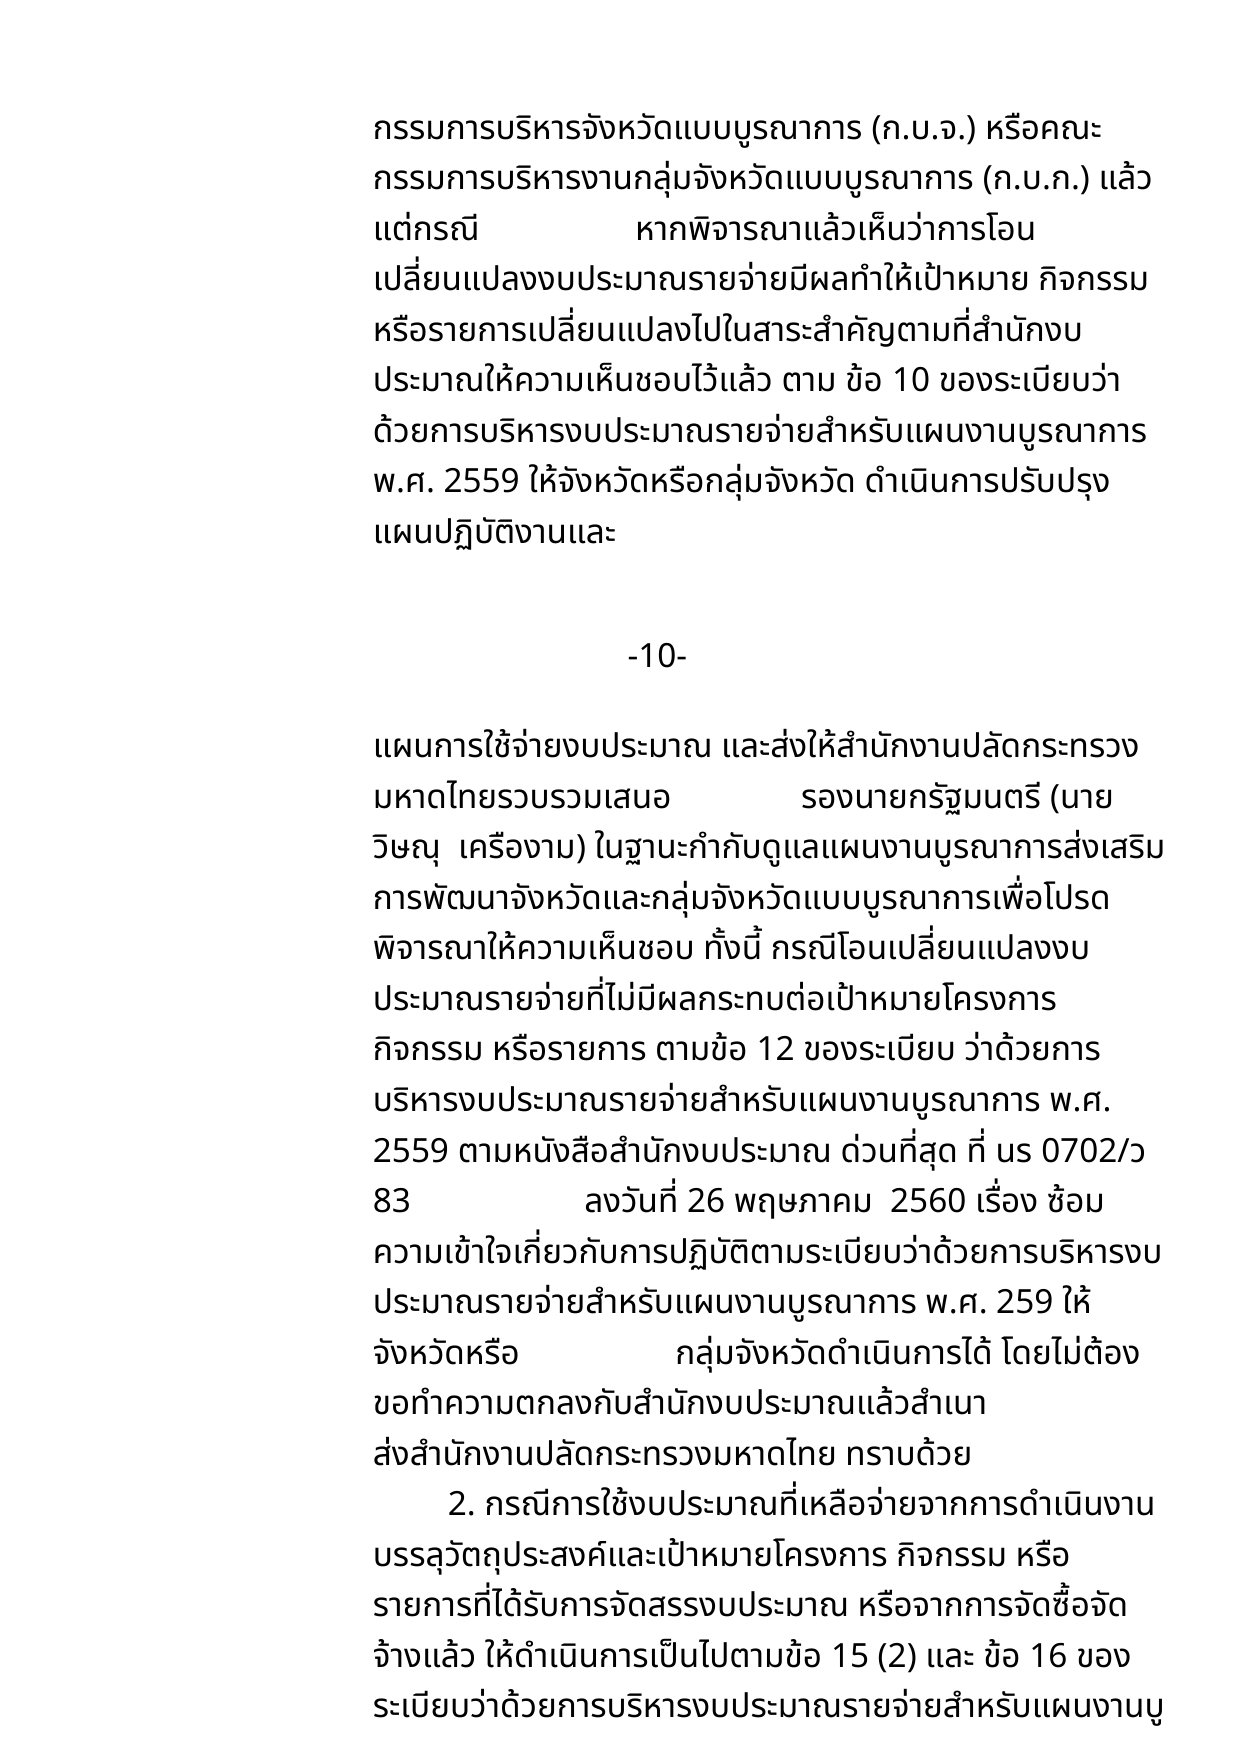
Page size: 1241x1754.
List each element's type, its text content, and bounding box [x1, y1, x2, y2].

text -10- [148, 631, 1167, 677]
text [373, 1480, 1167, 1732]
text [373, 103, 1167, 586]
text แผนการใช้จ่ายงบประมาณ และส่งให้สำนักงานปลัดกระทรวงมหาดไทยรวบรวมเสนอ รองนายกรัฐมนตรี (นายวิษณุ เครืองาม) ในฐานะกำกับดูแลแผนงานบูรณาการส่งเสริมการพัฒนาจังหวัดและกลุ่มจังหวัดแบบบูรณาการเพื่อโปรดพิจารณาให้ความเห็นชอบ ทั้งนี้ กรณีโอนเปลี่ยนแปลงงบประมาณรายจ่ายที่ไม่มีผลกระทบต่อเป้าหมายโครงการ กิจกรรม หรือรายการ ตามข้อ 12 ของระเบียบ ว่าด้วยการบริหารงบประมาณรายจ่ายสำหรับแผนงานบูรณาการ พ.ศ. 2559 ตามหนังสือสำนักงบประมาณ ด่วนที่สุด ที่ นร 0702/ว 83 ลงวันที่ 26 พฤษภาคม 2560 เรื่อง ซ้อมความเข้าใจเกี่ยวกับการปฏิบัติตามระเบียบว่าด้วยการบริหารงบประมาณรายจ่ายสำหรับแผนงานบูรณาการ พ.ศ. 259 ให้จังหวัดหรือ กลุ่มจังหวัดดำเนินการได้ โดยไม่ต้องขอทำความตกลงกับสำนักงบประมาณแล้วสำเนา ส่งสำนักงานปลัดกระทรวงมหาดไทย ทราบด้วย [373, 722, 1167, 1480]
